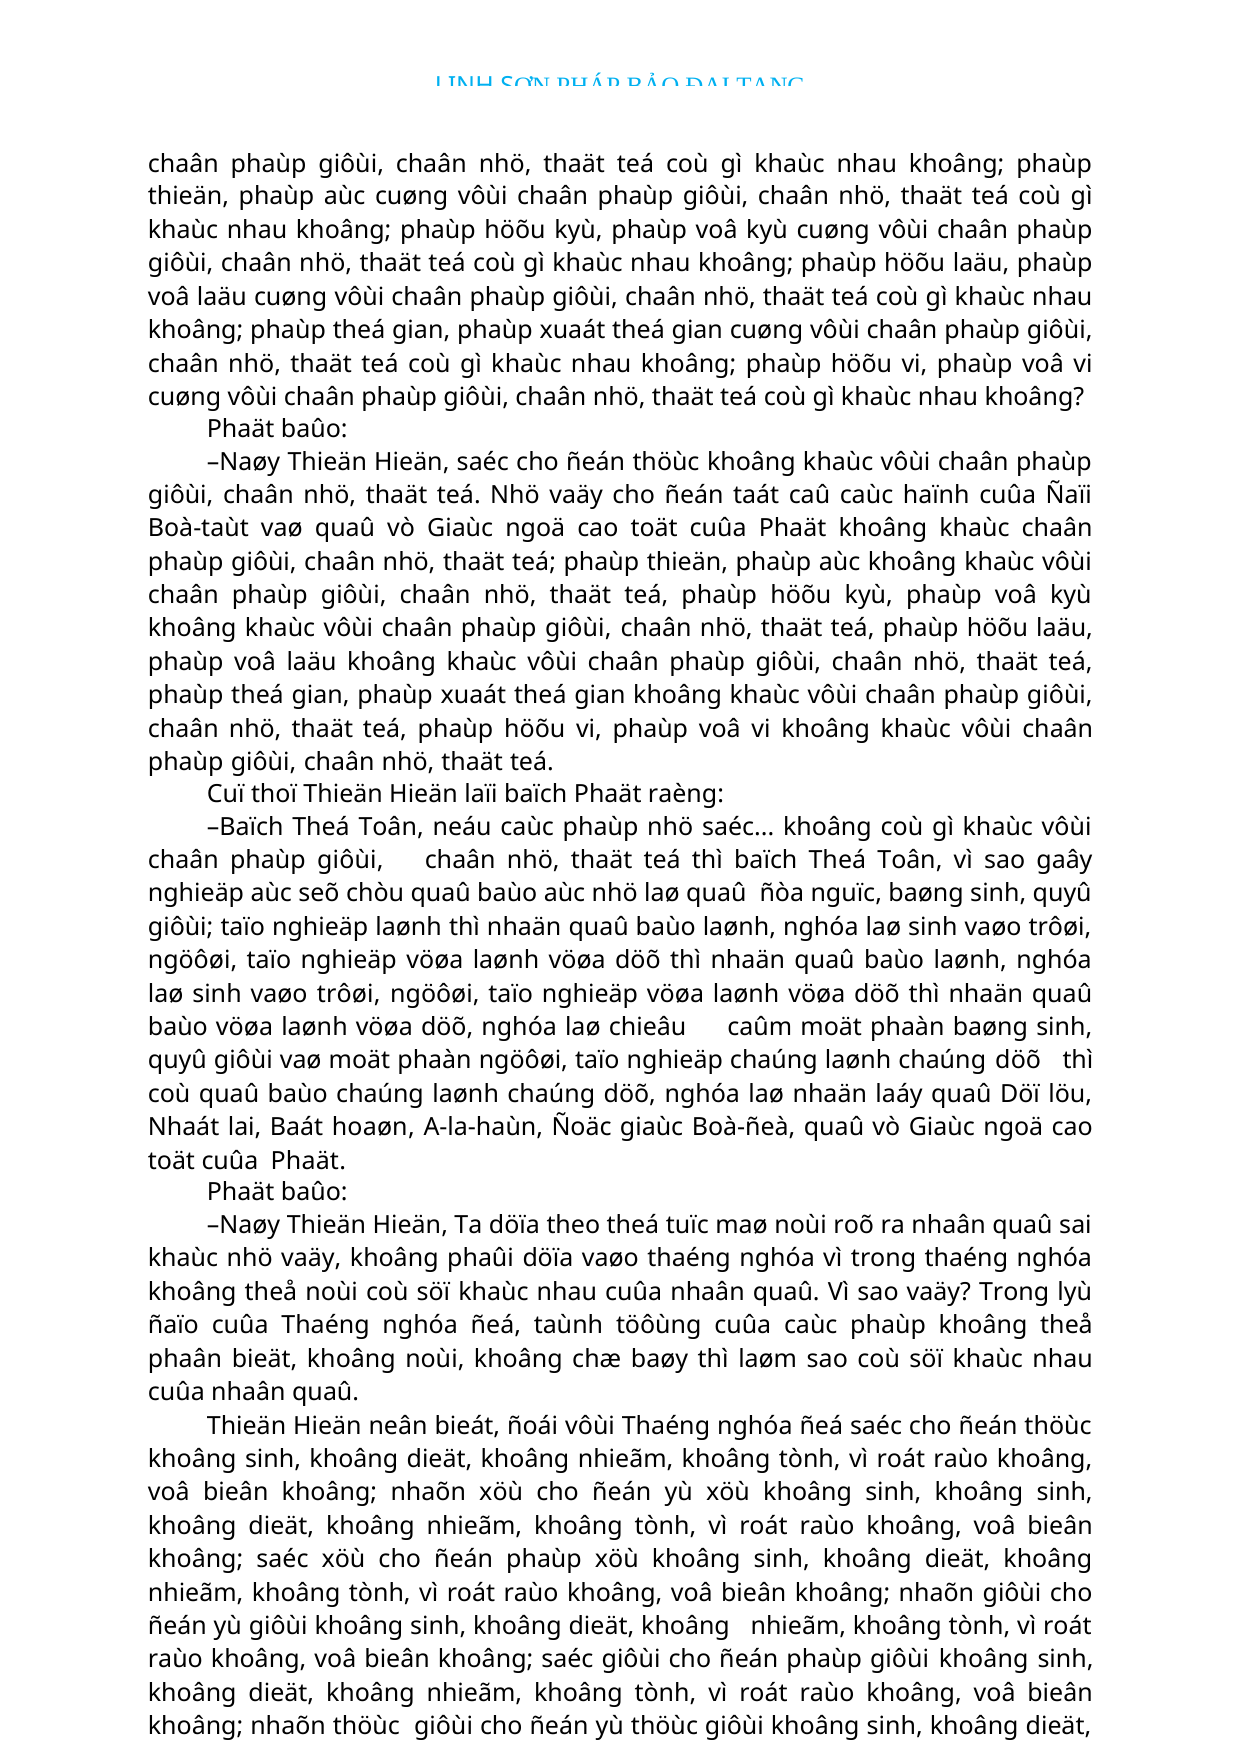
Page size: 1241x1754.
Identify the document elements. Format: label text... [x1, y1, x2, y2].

text –Naøy Thieän Hieän, saéc cho ñeán thöùc khoâng khaùc vôùi chaân phaùp giôùi, chaân nhö, thaät teá. Nhö vaäy cho ñeán taát caû caùc haïnh cuûa Ñaïi Boà-taùt vaø quaû vò Giaùc ngoä cao toät cuûa Phaät khoâng khaùc chaân phaùp giôùi, chaân nhö, thaät teá; phaùp thieän, phaùp aùc khoâng khaùc vôùi chaân phaùp giôùi, chaân nhö, thaät teá, phaùp höõu kyù, phaùp voâ kyù khoâng khaùc vôùi chaân phaùp giôùi, chaân nhö, thaät teá, phaùp höõu laäu, phaùp voâ laäu khoâng khaùc vôùi chaân phaùp giôùi, chaân nhö, thaät teá, phaùp theá gian, phaùp xuaát theá gian khoâng khaùc vôùi chaân phaùp giôùi, chaân nhö, thaät teá, phaùp höõu vi, phaùp voâ vi khoâng khaùc vôùi chaân phaùp giôùi, chaân nhö, thaät teá. [148, 444, 1093, 778]
text –Naøy Thieän Hieän, Ta döïa theo theá tuïc maø noùi roõ ra nhaân quaû sai khaùc nhö vaäy, khoâng phaûi döïa vaøo thaéng nghóa vì trong thaéng nghóa khoâng theå noùi coù söï khaùc nhau cuûa nhaân quaû. Vì sao vaäy? Trong lyù ñaïo cuûa Thaéng nghóa ñeá, taùnh töôùng cuûa caùc phaùp khoâng theå phaân bieät, khoâng noùi, khoâng chæ baøy thì laøm sao coù söï khaùc nhau cuûa nhaân quaû. [148, 1207, 1093, 1408]
text Phaät baûo: [207, 413, 1105, 443]
text –Baïch Theá Toân, neáu caùc phaùp nhö saéc... khoâng coù gì khaùc vôùi chaân phaùp giôùi, chaân nhö, thaät teá thì baïch Theá Toân, vì sao gaây nghieäp aùc seõ chòu quaû baùo aùc nhö laø quaû ñòa nguïc, baøng sinh, quyû giôùi; taïo nghieäp laønh thì nhaän quaû baùo laønh, nghóa laø sinh vaøo trôøi, ngöôøi, taïo nghieäp vöøa laønh vöøa döõ thì nhaän quaû baùo laønh, nghóa laø sinh vaøo trôøi, ngöôøi, taïo nghieäp vöøa laønh vöøa döõ thì nhaän quaû baùo vöøa laønh vöøa döõ, nghóa laø chieâu caûm moät phaàn baøng sinh, quyû giôùi vaø moät phaàn ngöôøi, taïo nghieäp chaúng laønh chaúng döõ thì coù quaû baùo chaúng laønh chaúng döõ, nghóa laø nhaän laáy quaû Döï löu, Nhaát lai, Baát hoaøn, A-la-haùn, Ñoäc giaùc Boà-ñeà, quaû vò Giaùc ngoä cao toät cuûa Phaät. [148, 809, 1093, 1176]
text Cuï thoï Thieän Hieän laïi baïch Phaät raèng: [207, 778, 1105, 809]
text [148, 1408, 1093, 1742]
text chaân phaùp giôùi, chaân nhö, thaät teá coù gì khaùc nhau khoâng; phaùp thieän, phaùp aùc cuøng vôùi chaân phaùp giôùi, chaân nhö, thaät teá coù gì khaùc nhau khoâng; phaùp höõu kyù, phaùp voâ kyù cuøng vôùi chaân phaùp giôùi, chaân nhö, thaät teá coù gì khaùc nhau khoâng; phaùp höõu laäu, phaùp voâ laäu cuøng vôùi chaân phaùp giôùi, chaân nhö, thaät teá coù gì khaùc nhau khoâng; phaùp theá gian, phaùp xuaát theá gian cuøng vôùi chaân phaùp giôùi, chaân nhö, thaät teá coù gì khaùc nhau khoâng; phaùp höõu vi, phaùp voâ vi cuøng vôùi chaân phaùp giôùi, chaân nhö, thaät teá coù gì khaùc nhau khoâng? [148, 145, 1093, 413]
text Phaät baûo: [207, 1176, 1105, 1207]
